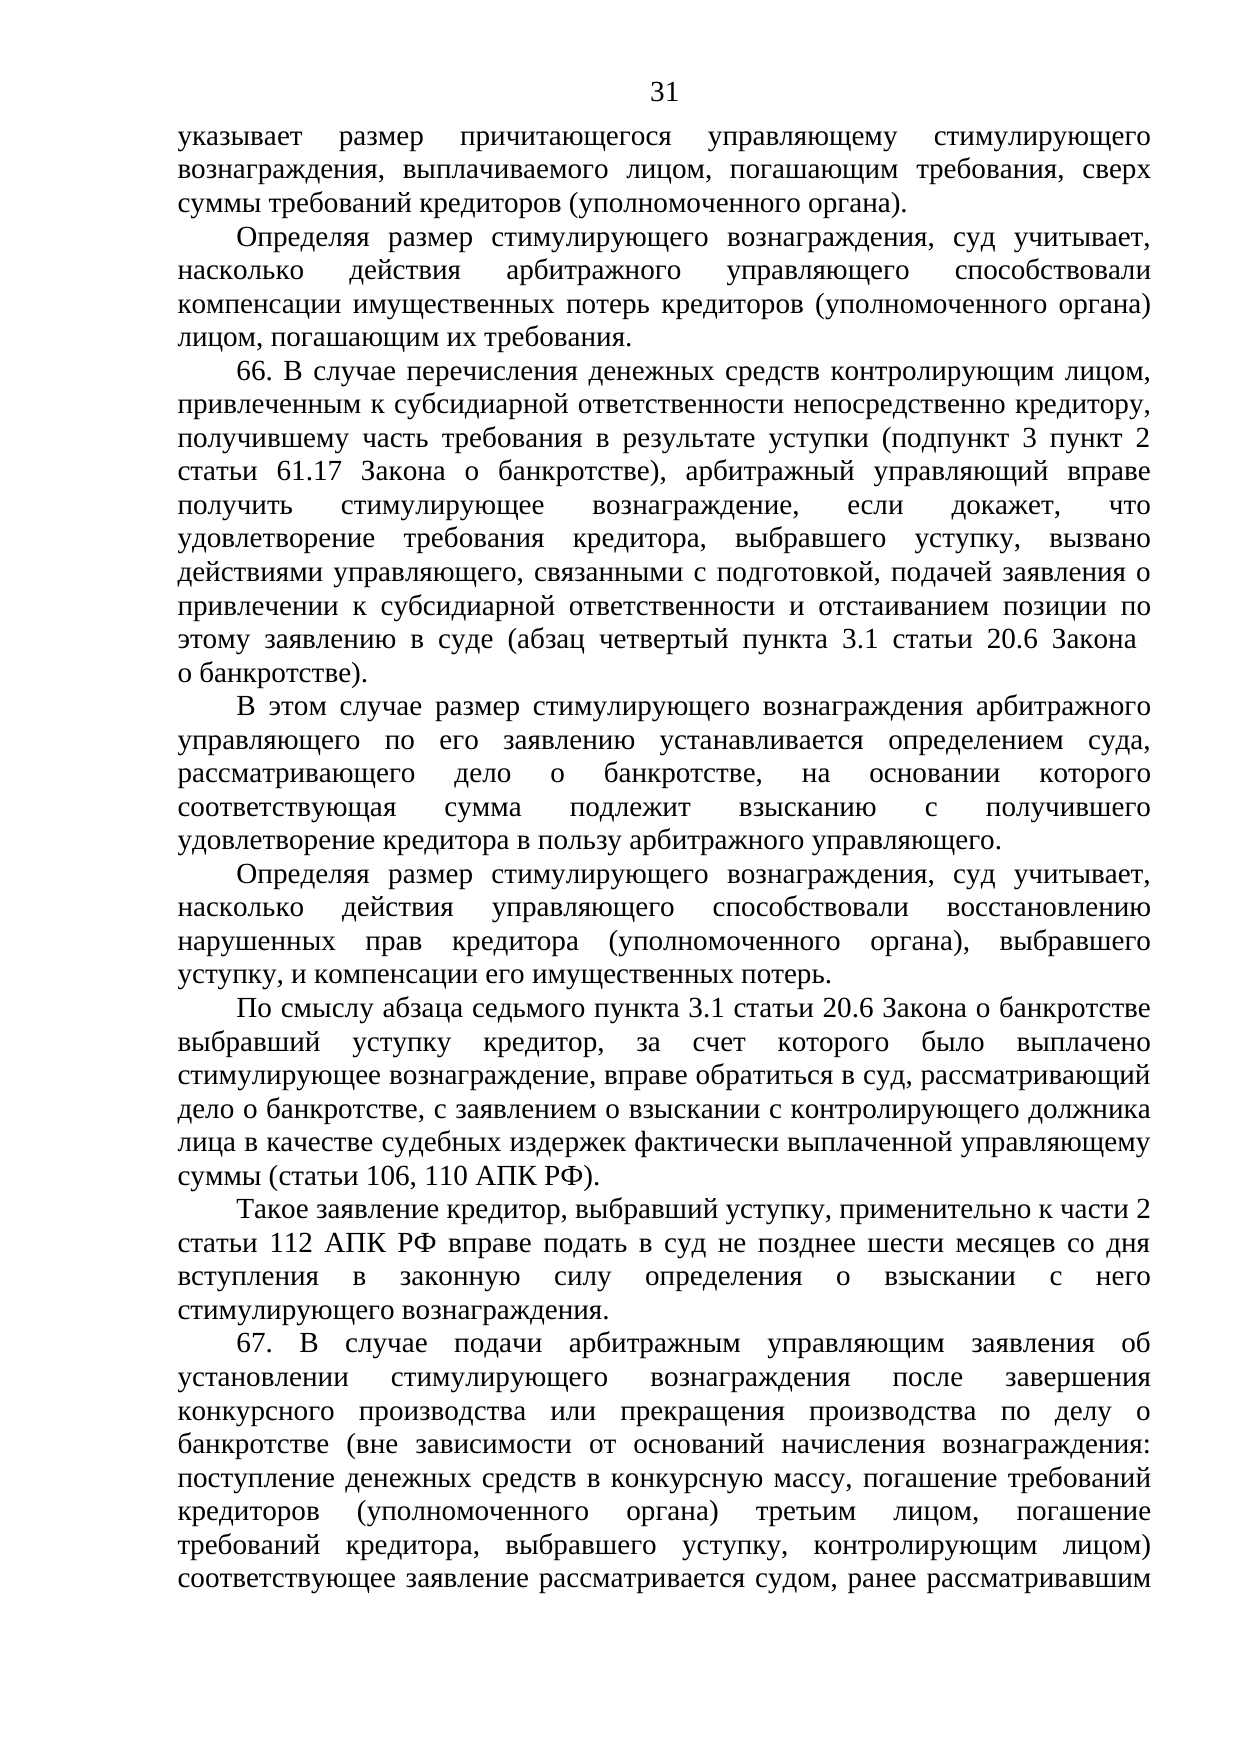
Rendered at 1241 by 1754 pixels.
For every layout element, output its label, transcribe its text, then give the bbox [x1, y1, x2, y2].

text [177, 118, 1152, 219]
text 66. В случае перечисления денежных средств контролирующим лицом, привлеченным к субсидиарной ответственности непосредственно кредитору, получившему часть требования в результате уступки (подпункт 3 пункт 2 статьи 61.17 Закона о банкротстве), арбитражный управляющий вправе получить стимулирующее вознаграждение, если докажет, что удовлетворение требования кредитора, выбравшего уступку, вызвано действиями управляющего, связанными с подготовкой, подачей заявления о привлечении к субсидиарной ответственности и отстаиванием позиции по этому заявлению в суде (абзац четвертый пункта 3.1 статьи 20.6 Закона о банкротстве). [177, 353, 1152, 688]
text По смыслу абзаца седьмого пункта 3.1 статьи 20.6 Закона о банкротстве выбравший уступку кредитор, за счет которого было выплачено стимулирующее вознаграждение, вправе обратиться в суд, рассматривающий дело о банкротстве, с заявлением о взыскании с контролирующего должника лица в качестве судебных издержек фактически выплаченной управляющему суммы (статьи 106, 110 АПК РФ). [177, 990, 1152, 1191]
text В этом случае размер стимулирующего вознаграждения арбитражного управляющего по его заявлению устанавливается определением суда, рассматривающего дело о банкротстве, на основании которого соответствующая сумма подлежит взысканию с получившего удовлетворение кредитора в пользу арбитражного управляющего. [177, 688, 1152, 856]
text Определяя размер стимулирующего вознаграждения, суд учитывает, насколько действия арбитражного управляющего способствовали компенсации имущественных потерь кредиторов (уполномоченного органа) лицом, погашающим их требования. [177, 219, 1152, 353]
text Такое заявление кредитор, выбравший уступку, применительно к части 2 статьи 112 АПК РФ вправе подать в суд не позднее шести месяцев со дня вступления в законную силу определения о взыскании с него стимулирующего вознаграждения. [177, 1191, 1152, 1326]
text Определяя размер стимулирующего вознаграждения, суд учитывает, насколько действия управляющего способствовали восстановлению нарушенных прав кредитора (уполномоченного органа), выбравшего уступку, и компенсации его имущественных потерь. [177, 856, 1152, 990]
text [177, 1326, 1152, 1594]
